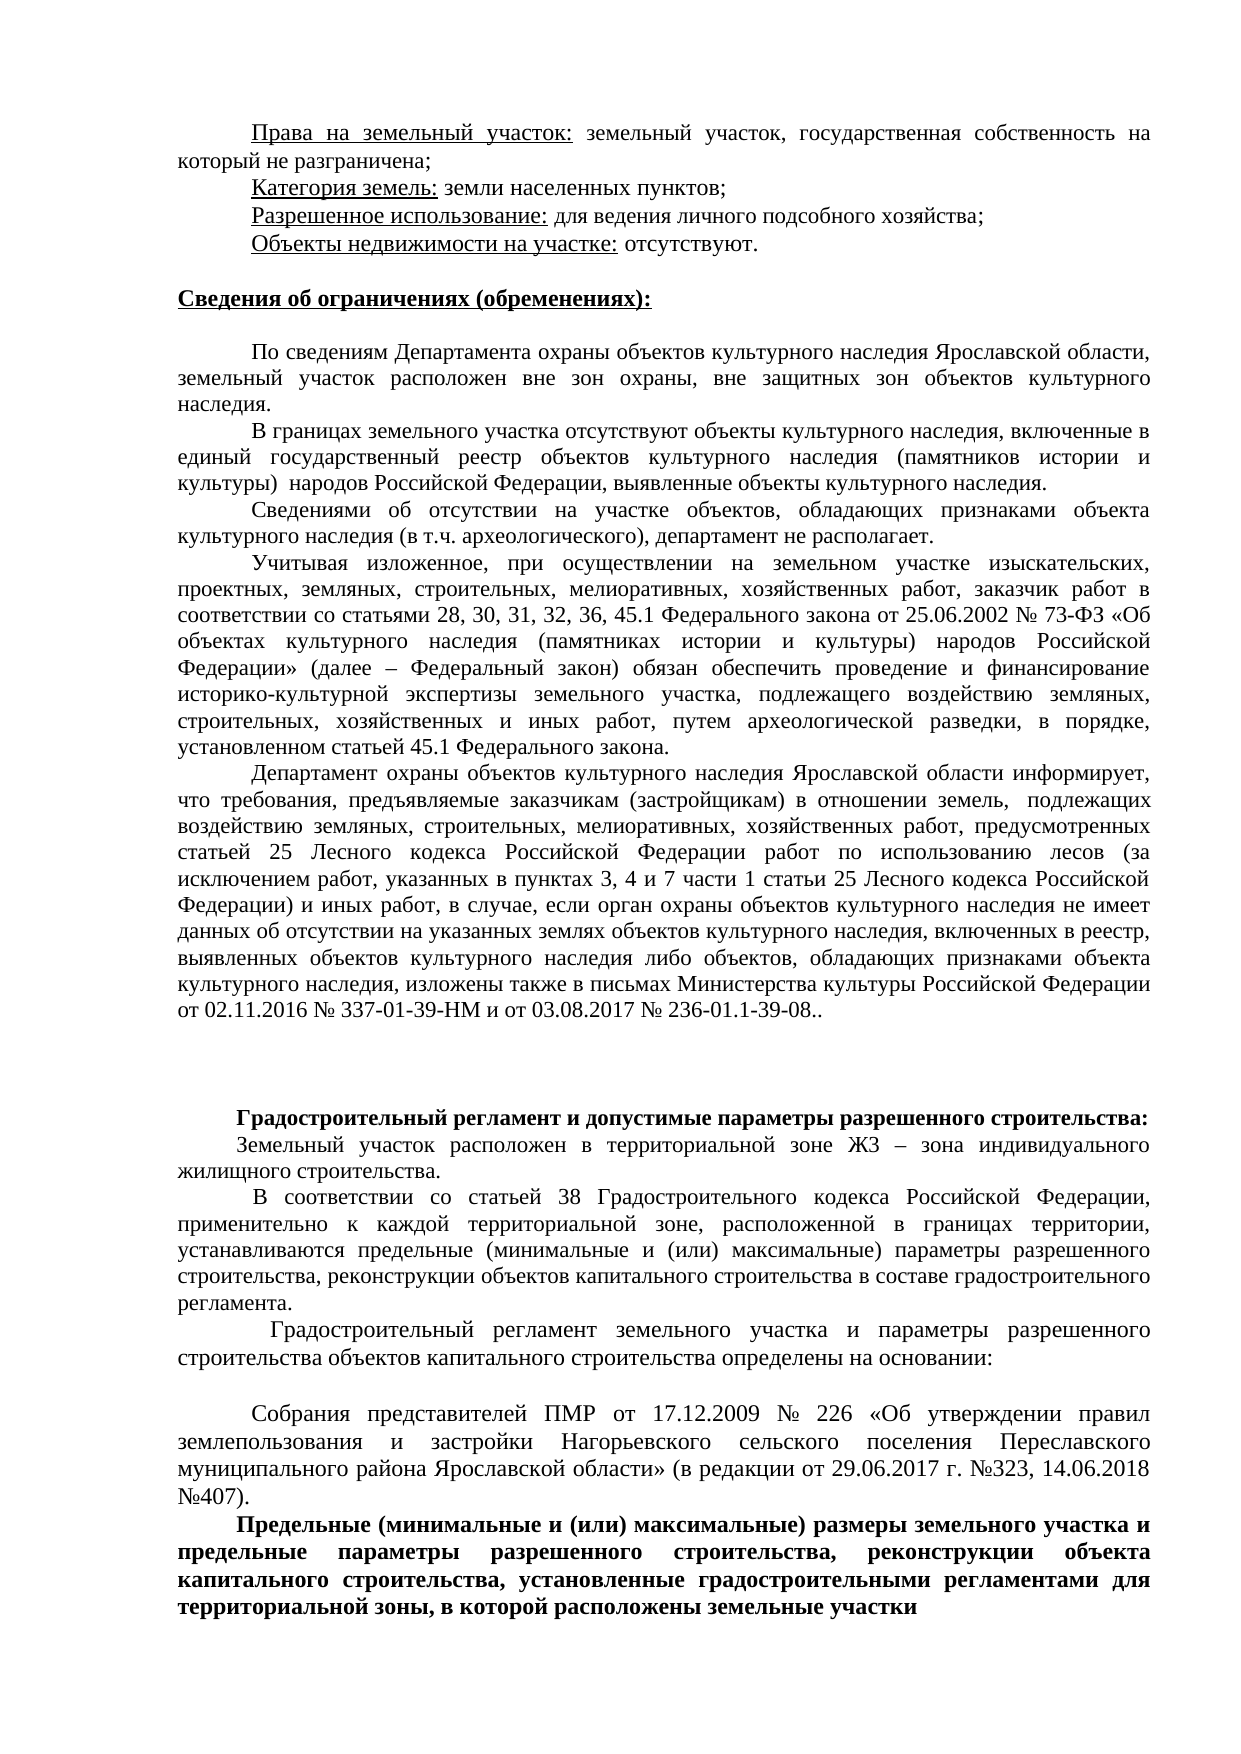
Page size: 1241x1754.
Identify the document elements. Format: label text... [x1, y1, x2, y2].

text Земельный участок расположен в территориальной зоне Ж3 – зона индивидуального жилищного строительства. [177, 1131, 1151, 1183]
text Сведения об ограничениях (обременениях): [177, 284, 1152, 311]
text Предельные (минимальные и (или) максимальные) размеры земельного участка и предельные параметры разрешенного строительства, реконструкции объекта капитального строительства, установленные градостроительными регламентами для территориальной зоны, в которой расположены земельные участки [177, 1509, 1152, 1620]
text В соответствии со статьей 38 Градостроительного кодекса Российской Федерации, применительно к каждой территориальной зоне, расположенной в границах территории, устанавливаются предельные (минимальные и (или) максимальные) параметры разрешенного строительства, реконструкции объектов капитального строительства в составе градостроительного регламента. [177, 1183, 1152, 1315]
text Категория земель: земли населенных пунктов; [177, 173, 1152, 201]
text Учитывая изложенное, при осуществлении на земельном участке изыскательских, проектных, земляных, строительных, мелиоративных, хозяйственных работ, заказчик работ в соответствии со статьями 28, 30, 31, 32, 36, 45.1 Федерального закона от 25.06.2002 № 73-ФЗ «Об объектах культурного наследия (памятниках истории и культуры) народов Российской Федерации» (далее – Федеральный закон) обязан обеспечить проведение и финансирование историко-культурной экспертизы земельного участка, подлежащего воздействию земляных, строительных, хозяйственных и иных работ, путем археологической разведки, в порядке, установленном статьей 45.1 Федерального закона. [177, 548, 1152, 759]
text Права на земельный участок: земельный участок, государственная собственность на который не разграничена; [177, 118, 1152, 173]
text Градостроительный регламент и допустимые параметры разрешенного строительства: [177, 1104, 1151, 1131]
text Градостроительный регламент земельного участка и параметры разрешенного строительства объектов капитального строительства определены на основании: [177, 1315, 1152, 1370]
text Разрешенное использование: для ведения личного подсобного хозяйства; [177, 201, 1152, 228]
text По сведениям Департамента охраны объектов культурного наследия Ярославской области, земельный участок расположен вне зон охраны, вне защитных зон объектов культурного наследия. [177, 338, 1152, 417]
text Департамент охраны объектов культурного наследия Ярославской области информирует, что требования, предъявляемые заказчикам (застройщикам) в отношении земель, подлежащих воздействию земляных, строительных, мелиоративных, хозяйственных работ, предусмотренных статьей 25 Лесного кодекса Российской Федерации работ по использованию лесов (за исключением работ, указанных в пунктах 3, 4 и 7 части 1 статьи 25 Лесного кодекса Российской Федерации) и иных работ, в случае, если орган охраны объектов культурного наследия не имеет данных об отсутствии на указанных землях объектов культурного наследия, включенных в реестр, выявленных объектов культурного наследия либо объектов, обладающих признаками объекта культурного наследия, изложены также в письмах Министерства культуры Российской Федерации от 02.11.2016 № 337-01-39-НМ и от 03.08.2017 № 236-01.1-39-08.. [177, 759, 1152, 1023]
text В границах земельного участка отсутствуют объекты культурного наследия, включенные в единый государственный реестр объектов культурного наследия (памятников истории и культуры) народов Российской Федерации, выявленные объекты культурного наследия. [177, 417, 1152, 496]
text Сведениями об отсутствии на участке объектов, обладающих признаками объекта культурного наследия (в т.ч. археологического), департамент не располагает. [177, 496, 1152, 548]
text Объекты недвижимости на участке: отсутствуют. [177, 228, 1152, 256]
text Собрания представителей ПМР от 17.12.2009 № 226 «Об утверждении правил землепользования и застройки Нагорьевского сельского поселения Переславского муниципального района Ярославской области» (в редакции от 29.06.2017 г. №323, 14.06.2018 №407). [177, 1399, 1152, 1509]
